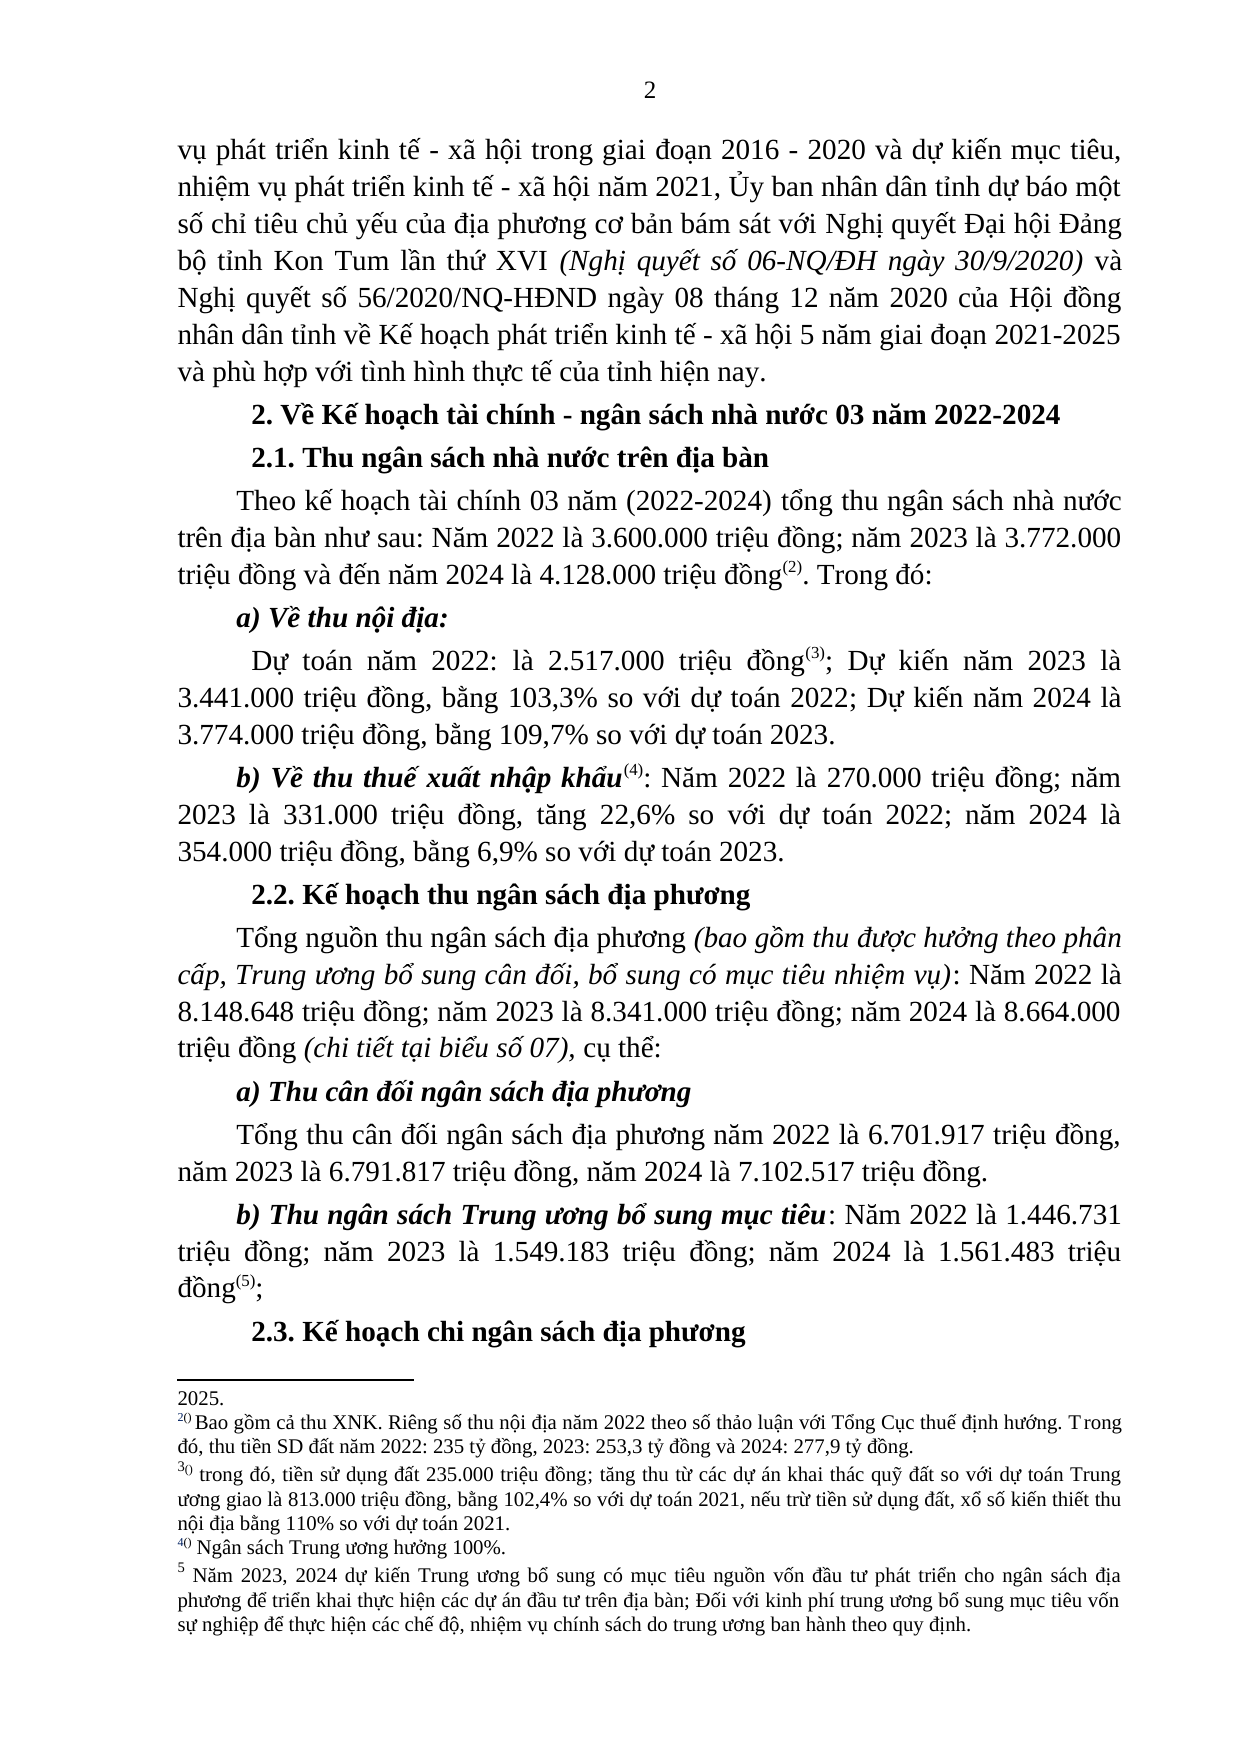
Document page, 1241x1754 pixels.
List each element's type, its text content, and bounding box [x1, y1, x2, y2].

text 2.2. Kế hoạch thu ngân sách địa phương [177, 877, 1122, 910]
text Theo kế hoạch tài chính 03 năm (2022-2024) tổng thu ngân sách nhà nước trên địa bàn như sau: Năm 2022 là 3.600.000 triệu đồng; năm 2023 là 3.772.000 triệu đồng và đến năm 2024 là 4.128.000 triệu đồng(). Trong đó: [177, 483, 1122, 590]
text Dự toán năm 2022: là 2.517.000 triệu đồng(); Dự kiến năm 2023 là 3.441.000 triệu đồng, bằng 103,3% so với dự toán 2022; Dự kiến năm 2024 là 3.774.000 triệu đồng, bằng 109,7% so với dự toán 2023. [177, 643, 1122, 750]
text Tổng thu cân đối ngân sách địa phương năm 2022 là 6.701.917 triệu đồng, năm 2023 là 6.791.817 triệu đồng, năm 2024 là 7.102.517 triệu đồng. [177, 1117, 1122, 1187]
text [177, 132, 1122, 387]
text 2. Về Kế hoạch tài chính - ngân sách nhà nước 03 năm 2022-2024 [177, 397, 1122, 430]
text 2.1. Thu ngân sách nhà nước trên địa bàn [177, 440, 1122, 473]
text a) Thu cân đối ngân sách địa phương [177, 1074, 1122, 1107]
text Tổng nguồn thu ngân sách địa phương (bao gồm thu được hưởng theo phân cấp, Trung ương bổ sung cân đối, bổ sung có mục tiêu nhiệm vụ): Năm 2022 là 8.148.648 triệu đồng; năm 2023 là 8.341.000 triệu đồng; năm 2024 là 8.664.000 triệu đồng (chi tiết tại biểu số 07), cụ thể: [177, 920, 1122, 1064]
text b) Thu ngân sách Trung ương bổ sung mục tiêu: Năm 2022 là 1.446.731 triệu đồng; năm 2023 là 1.549.183 triệu đồng; năm 2024 là 1.561.483 triệu đồng(); [177, 1197, 1122, 1304]
text a) Về thu nội địa: [177, 600, 1122, 633]
text b) Về thu thuế xuất nhập khẩu(): Năm 2022 là 270.000 triệu đồng; năm 2023 là 331.000 triệu đồng, tăng 22,6% so với dự toán 2022; năm 2024 là 354.000 triệu đồng, bằng 6,9% so với dự toán 2023. [177, 760, 1122, 867]
text 2.3. Kế hoạch chi ngân sách địa phương [177, 1314, 1122, 1347]
